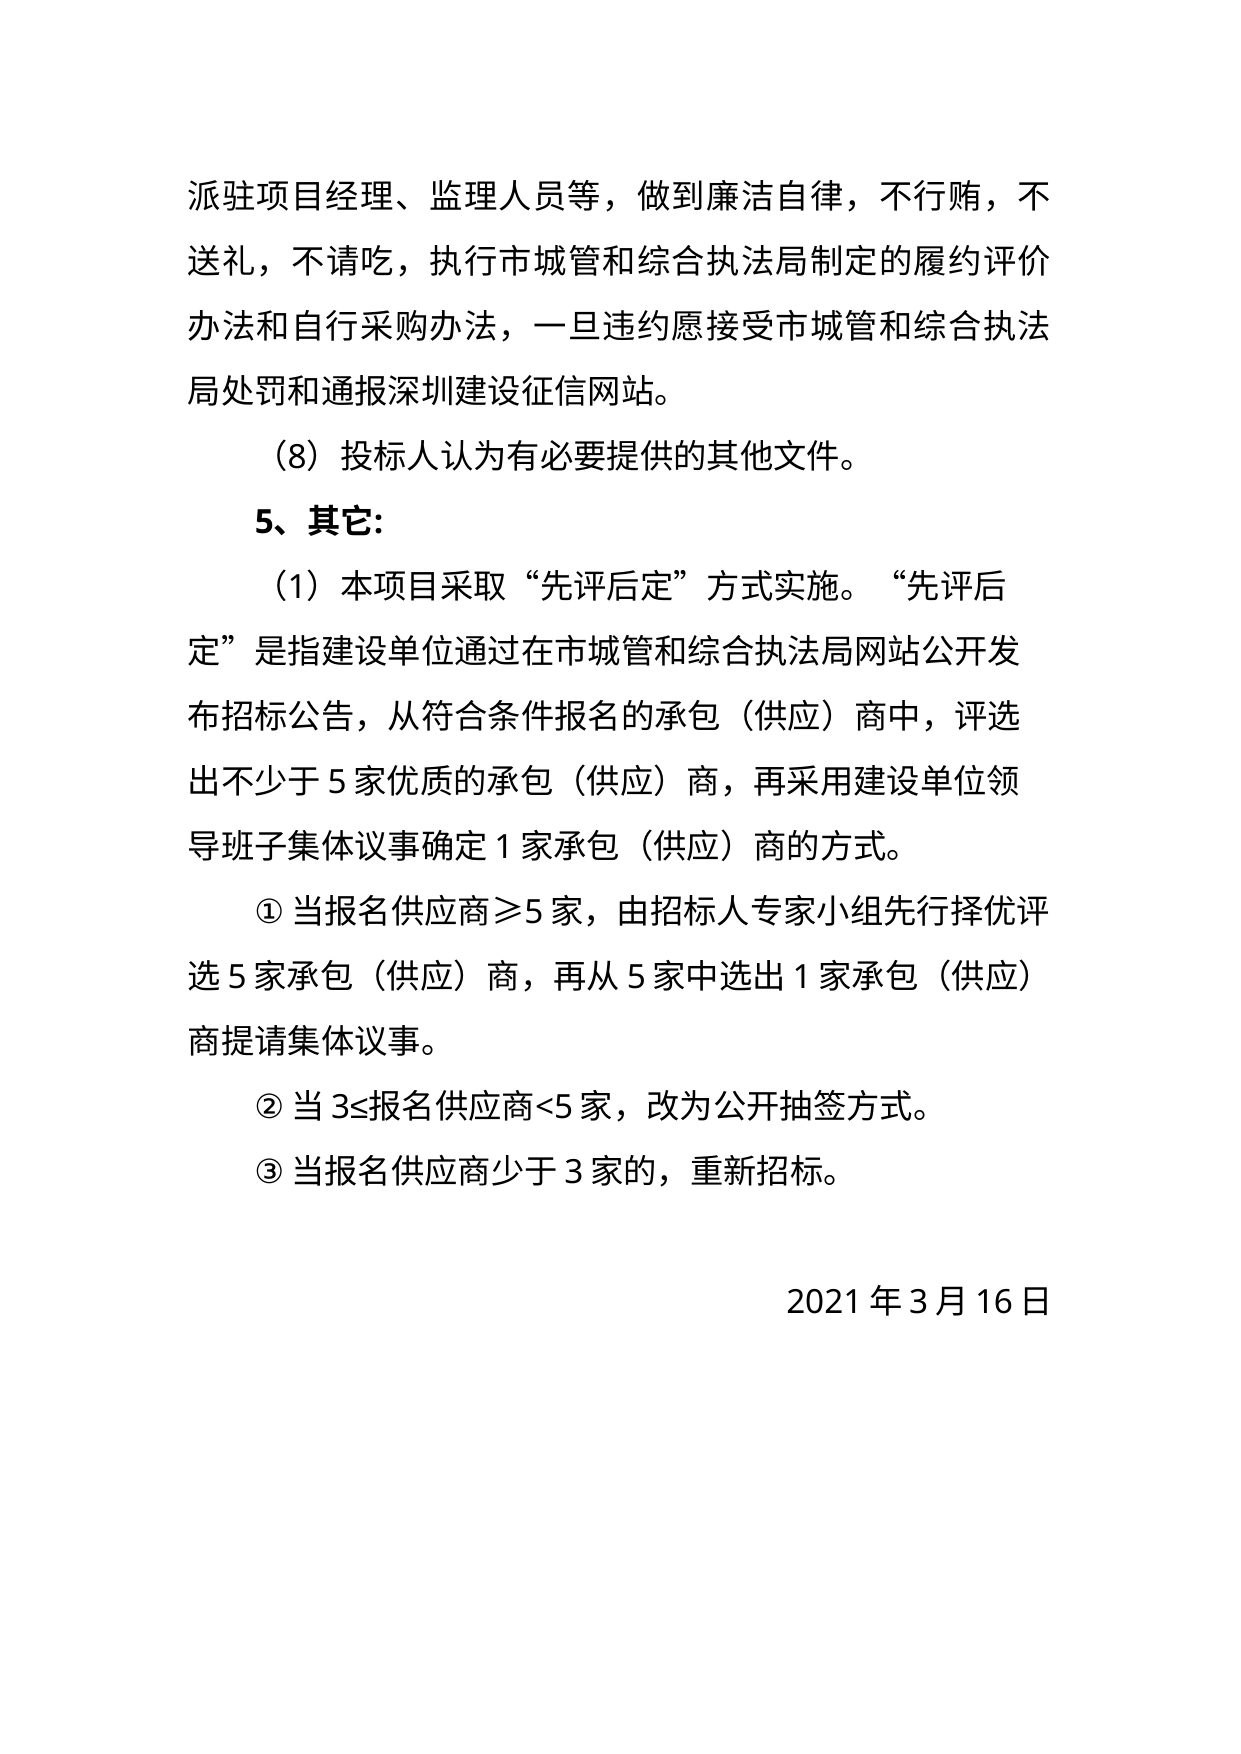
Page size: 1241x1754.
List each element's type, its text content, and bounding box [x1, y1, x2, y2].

subtitle （1）本项目采取“先评后定”方式实施。“先评后定”是指建设单位通过在市城管和综合执法局网站公开发布招标公告，从符合条件报名的承包（供应）商中，评选出不少于5家优质的承包（供应）商，再采用建设单位领导班子集体议事确定1家承包（供应）商的方式。 [187, 552, 1053, 877]
subtitle ①当报名供应商≥5家，由招标人专家小组先行择优评选5家承包（供应）商，再从5家中选出1家承包（供应）商提请集体议事。 [187, 877, 1053, 1072]
text 2021年3月16日 [187, 1267, 1053, 1332]
text ③当报名供应商少于3家的，重新招标。 [187, 1137, 1053, 1202]
subtitle ②当3≤报名供应商<5家，改为公开抽签方式。 [187, 1072, 1053, 1137]
text （8）投标人认为有必要提供的其他文件。 [187, 422, 1053, 487]
subtitle 5、其它: [187, 487, 1053, 552]
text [187, 162, 1053, 422]
